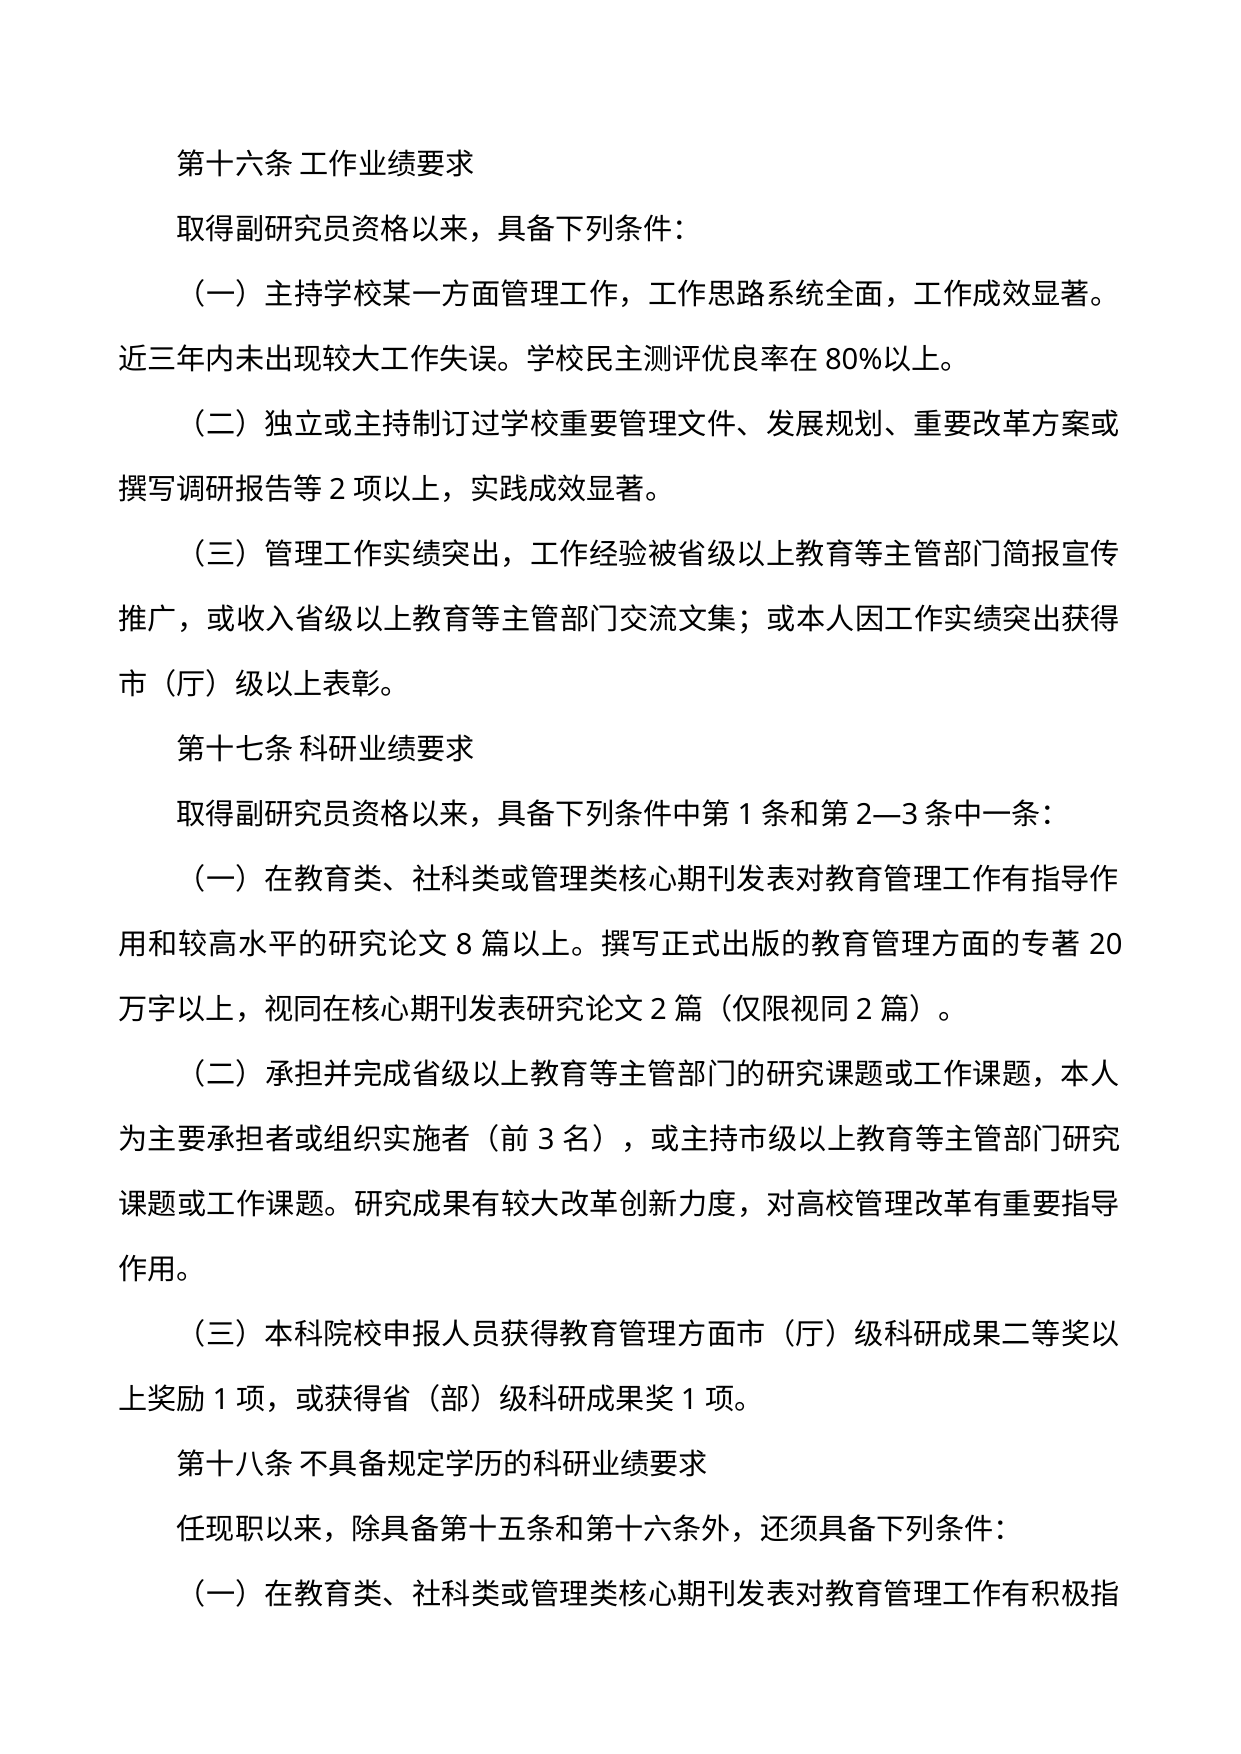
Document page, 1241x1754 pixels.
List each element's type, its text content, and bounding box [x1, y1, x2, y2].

text 第十六条 工作业绩要求 [118, 129, 1122, 194]
text （一）在教育类、社科类或管理类核心期刊发表对教育管理工作有指导作用和较高水平的研究论文 8 篇以上。撰写正式出版的教育管理方面的专著 20 万字以上，视同在核心期刊发表研究论文 2 篇（仅限视同 2 篇）。 [118, 844, 1122, 1039]
text 第十八条 不具备规定学历的科研业绩要求 [118, 1429, 1122, 1494]
text 第十七条 科研业绩要求 [118, 714, 1122, 779]
text （二）独立或主持制订过学校重要管理文件、发展规划、重要改革方案或撰写调研报告等 2 项以上，实践成效显著。 [118, 389, 1122, 519]
text 取得副研究员资格以来，具备下列条件中第 1 条和第 2—3条中一条： [118, 779, 1122, 844]
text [118, 1559, 1122, 1624]
text （一）主持学校某一方面管理工作，工作思路系统全面，工作成效显著。近三年内未出现较大工作失误。学校民主测评优良率在 80%以上。 [118, 259, 1122, 389]
text 任现职以来，除具备第十五条和第十六条外，还须具备下列条件： [118, 1494, 1122, 1559]
text （三）管理工作实绩突出，工作经验被省级以上教育等主管部门简报宣传推广，或收入省级以上教育等主管部门交流文集；或本人因工作实绩突出获得市（厅）级以上表彰。 [118, 519, 1122, 714]
text 取得副研究员资格以来，具备下列条件： [118, 194, 1122, 259]
text （二）承担并完成省级以上教育等主管部门的研究课题或工作课题，本人为主要承担者或组织实施者（前 3 名），或主持市级以上教育等主管部门研究课题或工作课题。研究成果有较大改革创新力度，对高校管理改革有重要指导作用。 [118, 1039, 1122, 1299]
text （三）本科院校申报人员获得教育管理方面市（厅）级科研成果二等奖以上奖励 1 项，或获得省（部）级科研成果奖 1 项。 [118, 1299, 1122, 1429]
